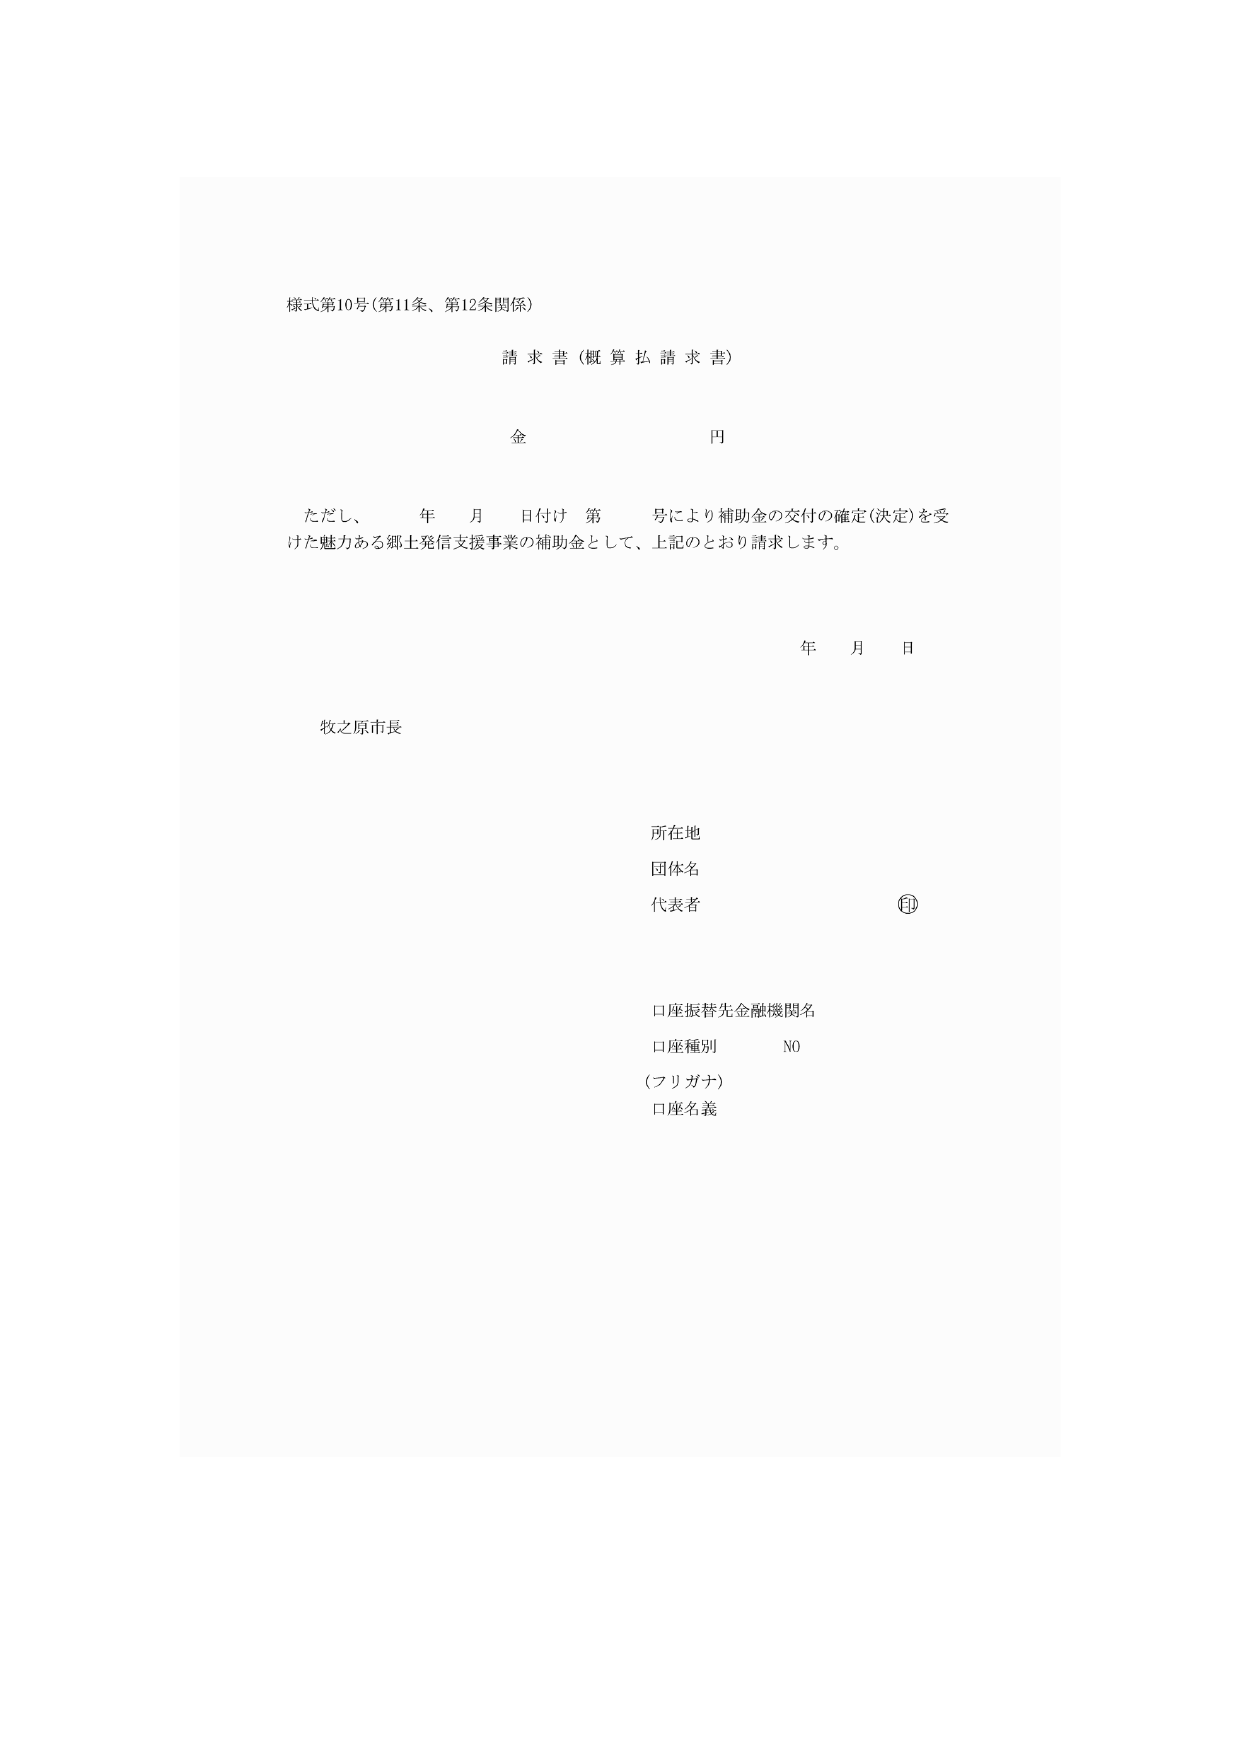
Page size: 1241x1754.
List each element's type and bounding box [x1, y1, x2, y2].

picture [179, 177, 1061, 1457]
